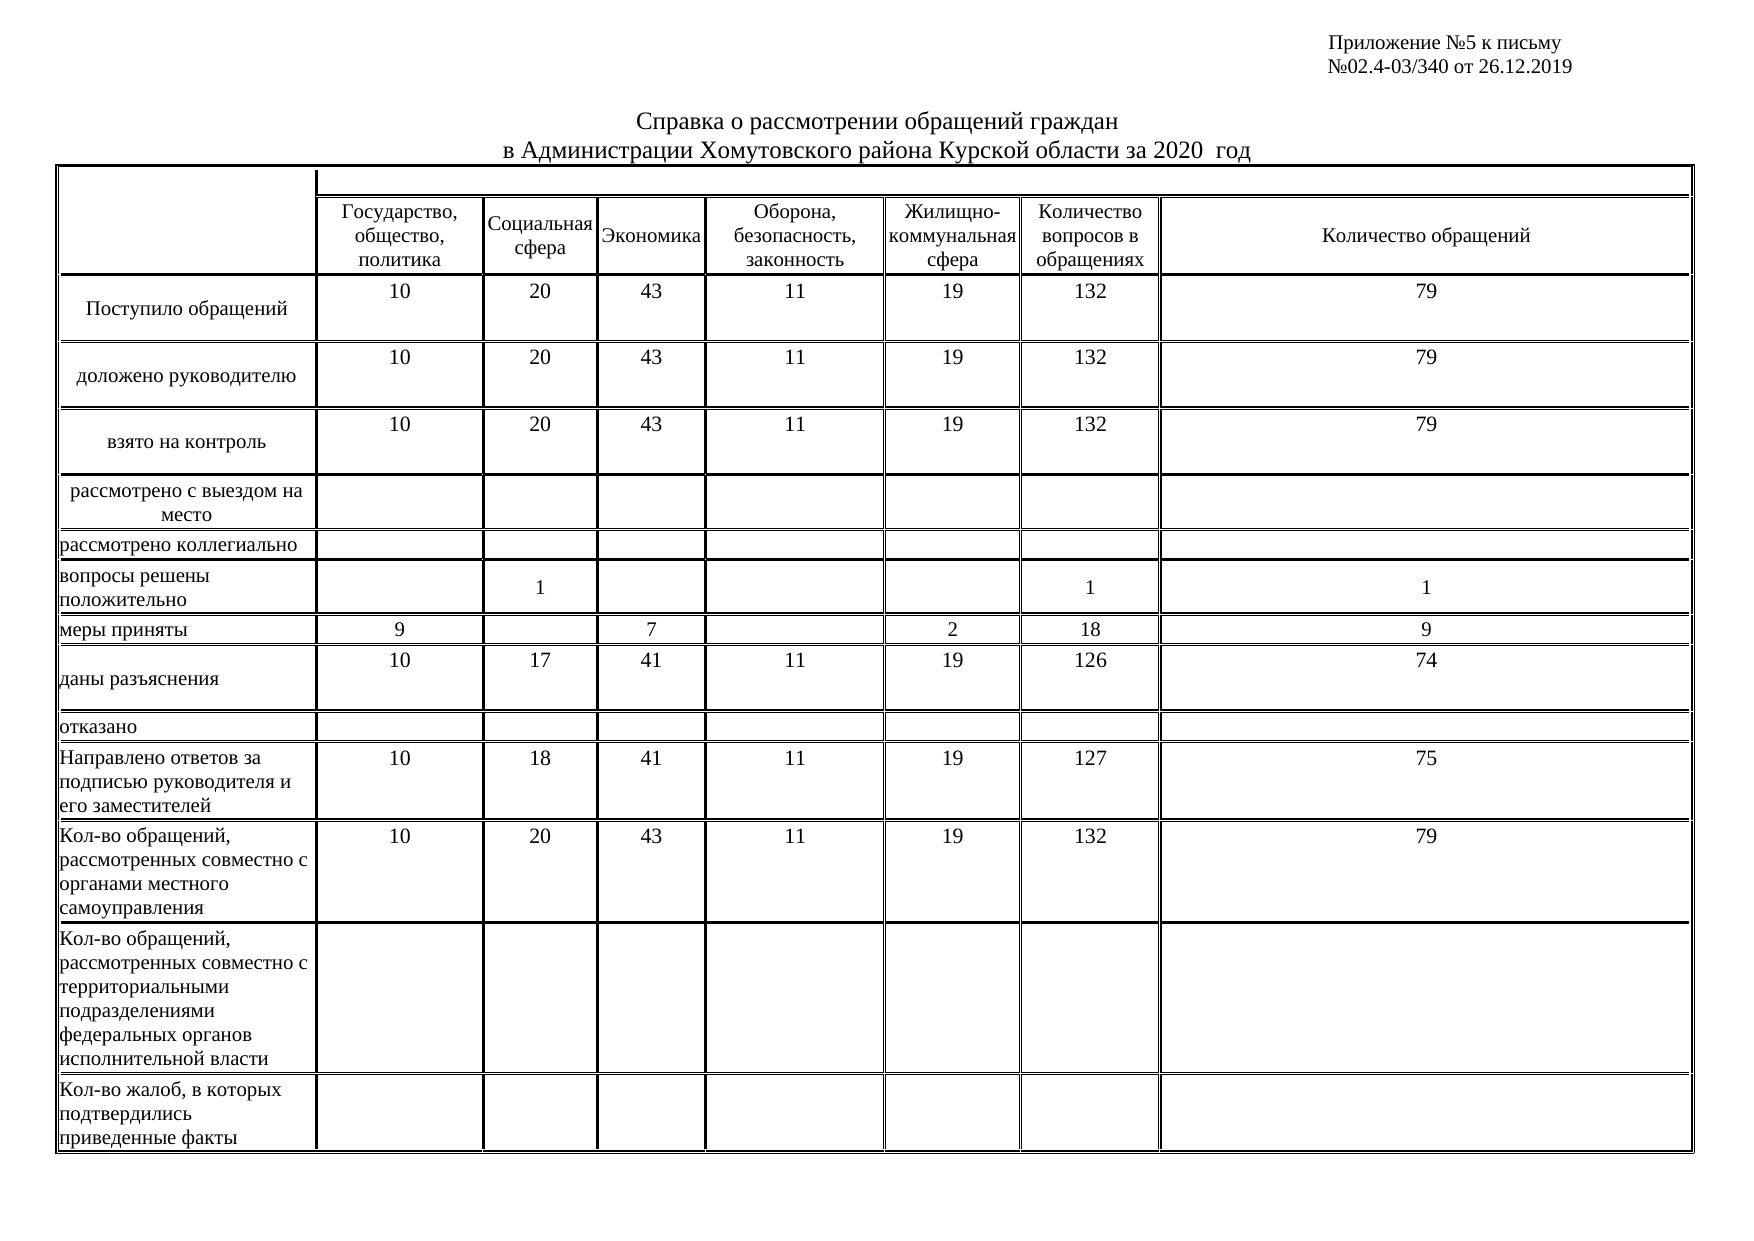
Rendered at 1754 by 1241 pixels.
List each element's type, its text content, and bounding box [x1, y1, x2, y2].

table_cell отказано [59, 709, 315, 740]
table_cell [707, 713, 883, 740]
table_cell 20 [485, 822, 596, 921]
table_cell [886, 561, 1019, 612]
table_cell 19 [886, 343, 1019, 406]
table_cell 132 [1022, 410, 1158, 473]
table_cell [318, 561, 482, 612]
table_cell 11 [707, 276, 883, 339]
table_cell доложено руководителю [59, 340, 315, 406]
table_cell 79 [1162, 406, 1692, 473]
table_cell 1 [1162, 558, 1693, 612]
table_header [59, 167, 316, 273]
table_cell [1162, 473, 1693, 527]
table_cell [707, 561, 883, 612]
table_cell Направлено ответов за подписью руководителя и его заместителей [57, 740, 316, 818]
table_cell 10 [318, 743, 482, 818]
table_cell [599, 713, 704, 740]
table_cell 79 [1162, 818, 1692, 921]
table_cell 19 [886, 646, 1019, 709]
table_cell 19 [886, 822, 1019, 921]
table_cell [1162, 528, 1692, 558]
table_cell 19 [886, 410, 1019, 473]
table_cell [707, 616, 883, 643]
table_cell 75 [1160, 740, 1693, 818]
table_cell 127 [1022, 743, 1158, 818]
table_cell 132 [1022, 276, 1158, 339]
table_cell Количество обращений [1162, 194, 1692, 273]
table_cell 43 [599, 276, 704, 339]
table_cell [485, 476, 596, 527]
table_cell 132 [1022, 822, 1158, 921]
table_cell вопросы решены положительно [57, 558, 315, 612]
table_cell 2 [886, 616, 1019, 643]
table_cell [885, 1075, 1021, 1150]
table_cell Экономика [599, 198, 704, 273]
table_cell Кол-во обращений, рассмотренных совместно с органами местного самоуправления [59, 818, 315, 921]
table_cell 1 [1022, 561, 1158, 612]
table_cell Государство, общество, политика [318, 198, 482, 273]
table_cell 18 [1022, 616, 1158, 643]
table_cell 20 [485, 410, 596, 473]
table_cell 126 [1022, 646, 1158, 709]
text Справка о рассмотрении обращений граждан [59, 106, 1493, 135]
table_cell 79 [1162, 340, 1692, 406]
text в Администрации Хомутовского района Курской области за 2020 год [59, 135, 1695, 164]
table_cell 7 [599, 616, 704, 643]
table_cell [318, 713, 482, 740]
table_cell меры приняты [59, 612, 315, 643]
table_cell 10 [318, 822, 482, 921]
table_cell 10 [318, 343, 482, 406]
table_cell 11 [707, 343, 883, 406]
table_cell Жилищно-коммунальная сфера [886, 198, 1019, 273]
table_cell 11 [707, 822, 883, 921]
table_cell 11 [707, 410, 883, 473]
table_cell 10 [318, 646, 482, 709]
table_cell [599, 531, 704, 558]
table_cell Кол-во жалоб, в которых подтвердились приведенные факты [57, 1072, 316, 1150]
table_cell 79 [1162, 273, 1693, 339]
table_cell [485, 531, 596, 558]
table_cell 20 [485, 343, 596, 406]
table_cell [599, 476, 704, 527]
table_cell Оборона, безопасность, законность [707, 198, 883, 273]
table_cell [886, 476, 1019, 527]
table_cell 41 [599, 646, 704, 709]
table_cell [1160, 1072, 1693, 1150]
table_cell [599, 924, 704, 1072]
table_cell [599, 561, 704, 612]
table_cell [1021, 1072, 1160, 1150]
table_cell [1022, 531, 1158, 558]
table_cell 132 [1022, 343, 1158, 406]
table_cell [1162, 709, 1692, 740]
table_cell 19 [886, 743, 1019, 818]
table_cell даны разъяснения [57, 643, 316, 709]
table_cell 20 [485, 276, 596, 339]
text Приложение №5 к письму [59, 29, 1695, 54]
table_cell [1022, 713, 1158, 740]
table_cell [886, 924, 1019, 1072]
table_cell [318, 924, 482, 1072]
table_cell 11 [707, 646, 883, 709]
table_cell 1 [485, 561, 596, 612]
table_cell 19 [886, 276, 1019, 339]
table_cell 11 [707, 743, 883, 818]
table_cell [886, 713, 1019, 740]
table_cell [597, 1075, 705, 1150]
table_cell рассмотрено с выездом на место [57, 473, 315, 527]
table_cell Поступило обращений [57, 273, 315, 339]
table_cell [318, 476, 482, 527]
text №02.4-03/340 от 26.12.2019 [59, 54, 1695, 78]
table_cell [316, 1075, 483, 1150]
table_header [316, 167, 1691, 194]
table_cell 43 [599, 822, 704, 921]
table_cell [707, 924, 883, 1072]
table_cell рассмотрено коллегиально [59, 528, 315, 558]
table_cell 74 [1160, 643, 1693, 709]
table_cell 9 [318, 616, 482, 643]
table_cell 17 [485, 646, 596, 709]
table_cell Кол-во обращений, рассмотренных совместно с территориальными подразделениями федеральных органов исполнительной власти [59, 921, 315, 1072]
table_cell Количество вопросов в обращениях [1022, 198, 1158, 273]
table_cell [1022, 924, 1158, 1072]
table_cell Социальная сфера [485, 198, 596, 273]
table_cell [1162, 921, 1691, 1072]
table_cell 10 [318, 276, 482, 339]
table_cell [485, 616, 596, 643]
table_cell [707, 531, 883, 558]
table_cell [707, 476, 883, 527]
table_cell [886, 531, 1019, 558]
table_cell [483, 1075, 597, 1150]
table_cell 43 [599, 343, 704, 406]
table_cell [485, 713, 596, 740]
table_cell взято на контроль [59, 406, 315, 473]
table_cell [318, 531, 482, 558]
table_cell 18 [485, 743, 596, 818]
table_cell [485, 924, 596, 1072]
table_cell 43 [599, 410, 704, 473]
table_cell 41 [599, 743, 704, 818]
table_cell 9 [1162, 612, 1692, 643]
table_cell [1022, 476, 1158, 527]
table_cell 10 [318, 410, 482, 473]
table_cell [705, 1075, 884, 1150]
